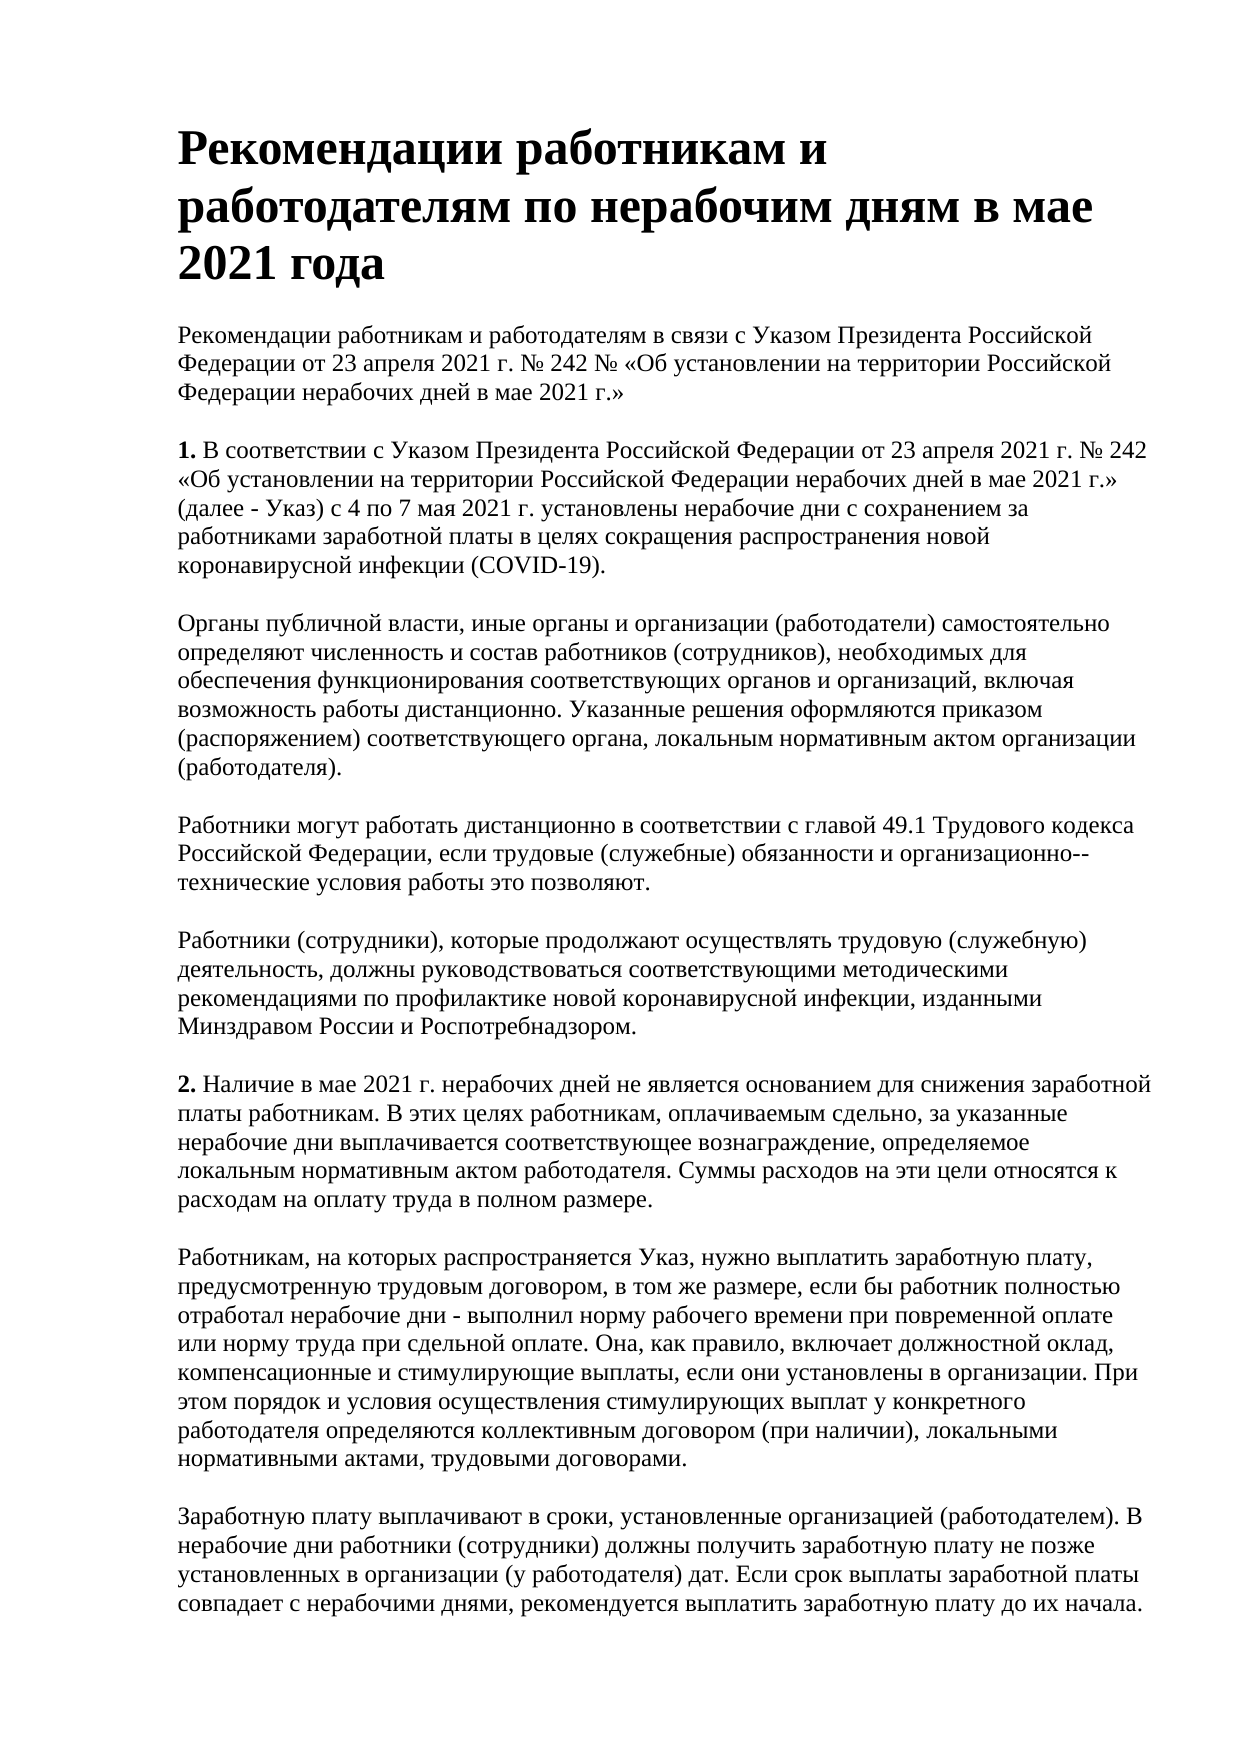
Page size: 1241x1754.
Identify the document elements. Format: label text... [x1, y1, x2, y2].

text Работники (сотрудники), которые продолжают осуществлять трудовую (служебную) деятельность, должны руководствоваться соответствующими методическими рекомендациями по профилактике новой коронавирусной инфекции, изданными Минздравом России и Роспотребнадзором. [177, 925, 1152, 1040]
text Рекомендации работникам и работодателям по нерабочим дням в мае 2021 года [177, 118, 1152, 291]
text Рекомендации работникам и работодателям в связи с Указом Президента Российской Федерации от 23 апреля 2021 г. № 242 № «Об установлении на территории Российской Федерации нерабочих дней в мае 2021 г.» [177, 320, 1152, 406]
text Работникам, на которых распространяется Указ, нужно выплатить заработную плату, предусмотренную трудовым договором, в том же размере, если бы работник полностью отработал нерабочие дни - выполнил норму рабочего времени при повременной оплате или норму труда при сдельной оплате. Она, как правило, включает должностной оклад, компенсационные и стимулирующие выплаты, если они установлены в организации. При этом порядок и условия осуществления стимулирующих выплат у конкретного работодателя определяются коллективным договором (при наличии), локальными нормативными актами, трудовыми договорами. [177, 1242, 1152, 1472]
text 2. Наличие в мае 2021 г. нерабочих дней не является основанием для снижения заработной платы работникам. В этих целях работникам, оплачиваемым сдельно, за указанные нерабочие дни выплачивается соответствующее вознаграждение, определяемое локальным нормативным актом работодателя. Суммы расходов на эти цели относятся к расходам на оплату труда в полном размере. [177, 1069, 1152, 1213]
text Работники могут работать дистанционно в соответствии с главой 49.1 Трудового кодекса Российской Федерации, если трудовые (служебные) обязанности и организационно-технические условия работы это позволяют. [177, 810, 1152, 896]
text 1. В соответствии с Указом Президента Российской Федерации от 23 апреля 2021 г. № 242 «Об установлении на территории Российской Федерации нерабочих дней в мае 2021 г.» (далее - Указ) с 4 по 7 мая 2021 г. установлены нерабочие дни с сохранением за работниками заработной платы в целях сокращения распространения новой коронавирусной инфекции (COVID-19). [177, 435, 1152, 579]
text Заработную плату выплачивают в сроки, установленные организацией (работодателем). В нерабочие дни работники (сотрудники) должны получить заработную плату не позже установленных в организации (у работодателя) дат. Если срок выплаты заработной платы совпадает с нерабочими днями, рекомендуется выплатить заработную плату до их начала. [177, 1501, 1152, 1616]
text Органы публичной власти, иные органы и организации (работодатели) самостоятельно определяют численность и состав работников (сотрудников), необходимых для обеспечения функционирования соответствующих органов и организаций, включая возможность работы дистанционно. Указанные решения оформляются приказом (распоряжением) соответствующего органа, локальным нормативным актом организации (работодателя). [177, 608, 1152, 781]
